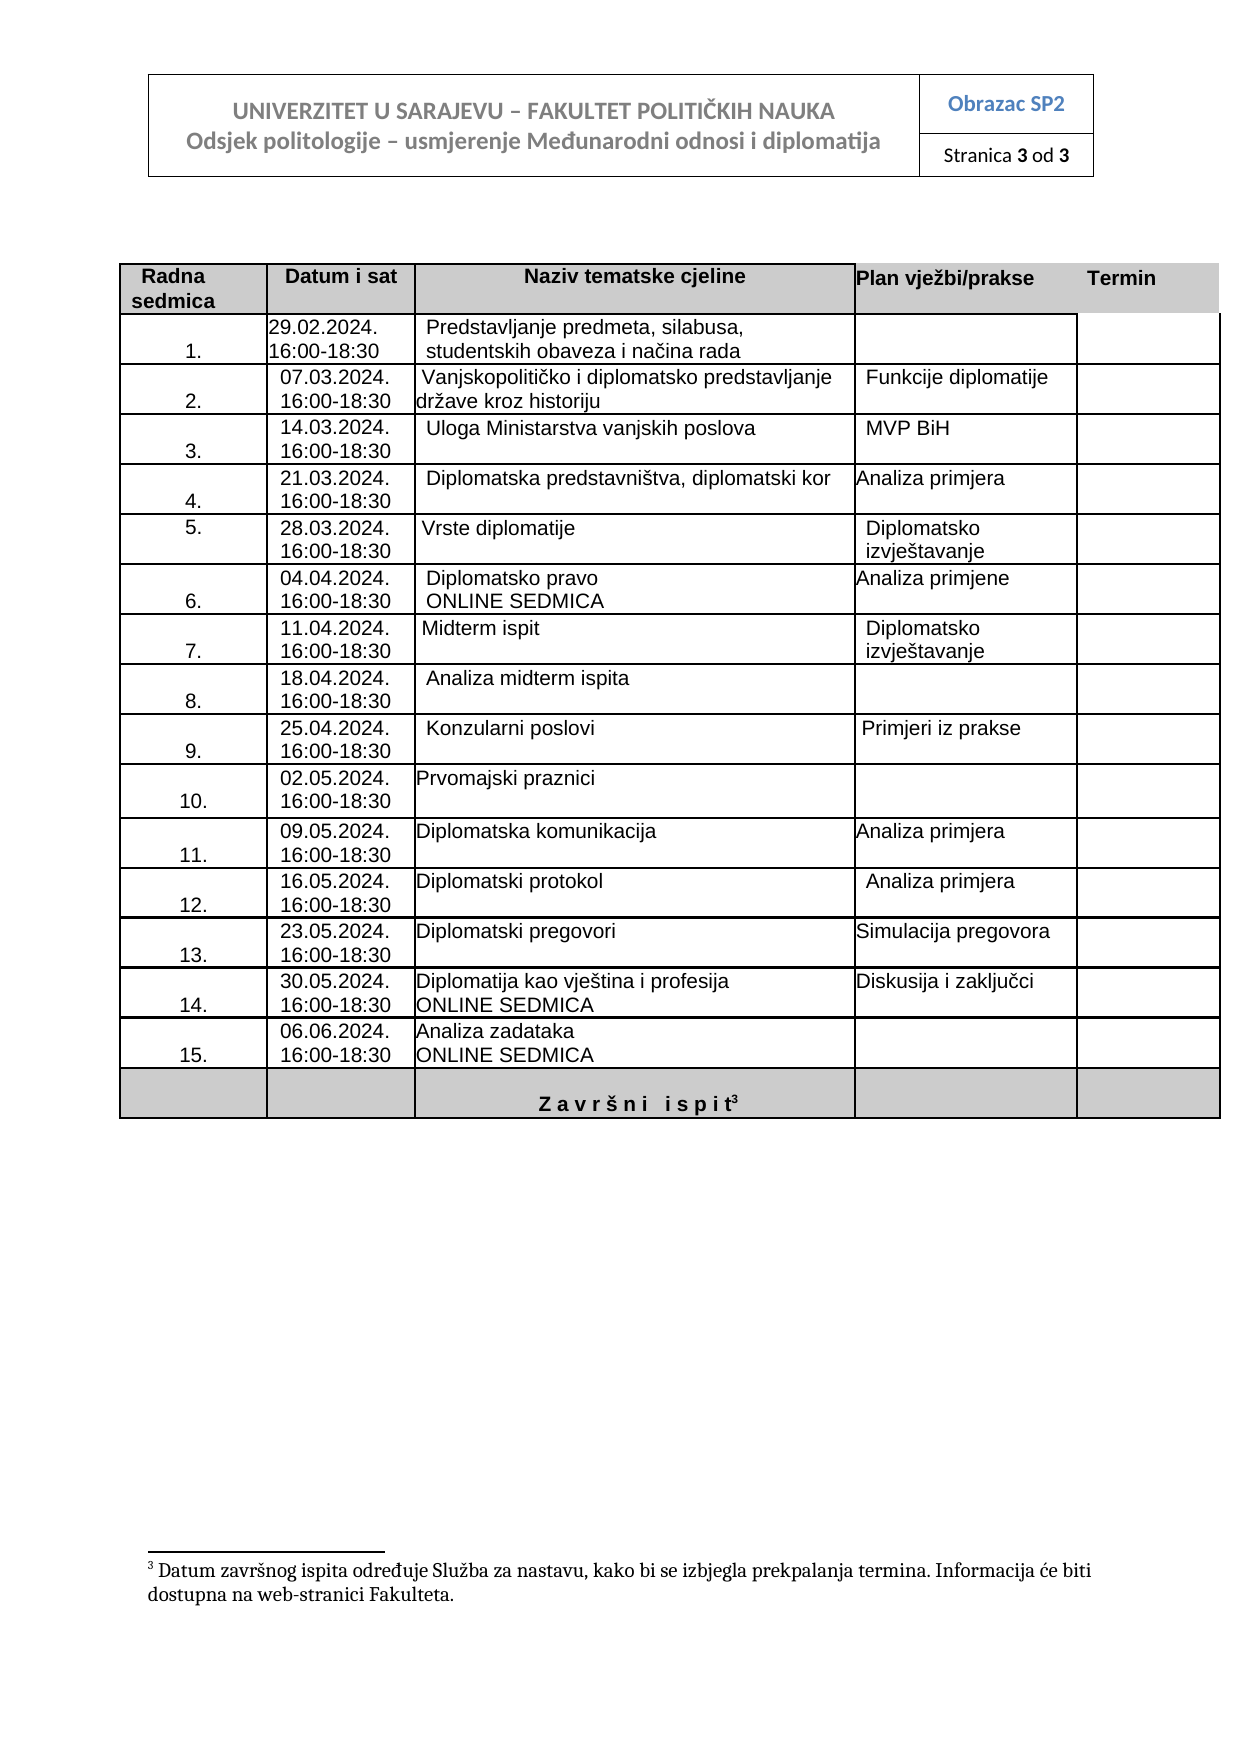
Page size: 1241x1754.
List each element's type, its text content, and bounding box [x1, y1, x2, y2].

table_cell [856, 315, 1076, 363]
table_cell 04.04.2024. 16:00-18:30 [268, 565, 414, 613]
table_cell Diplomatski pregovori [416, 919, 854, 966]
table_cell 23.05.2024. 16:00-18:30 [268, 919, 414, 966]
table_cell Diplomatska predstavništva, diplomatski kor [416, 465, 854, 513]
table_cell Analiza primjera [856, 465, 1076, 513]
table_cell Predstavljanje predmeta, silabusa, studentskih obaveza i načina rada [416, 315, 854, 363]
table_cell 07.03.2024. 16:00-18:30 [268, 365, 414, 413]
table_cell Diplomatija kao vještina i profesija ONLINE SEDMICA [416, 969, 854, 1016]
table_cell 4. [121, 465, 266, 513]
table_cell 5. [121, 515, 266, 563]
table_cell 14.03.2024. 16:00-18:30 [268, 415, 414, 463]
table_cell Analiza midterm ispita [416, 665, 854, 713]
table_cell [1078, 1069, 1219, 1117]
table_cell Diplomatska komunikacija [416, 819, 854, 867]
table_cell Primjeri iz prakse [856, 715, 1076, 763]
table_cell [1078, 665, 1219, 713]
table_cell 7. [121, 615, 266, 663]
table_cell Diplomatski protokol [416, 869, 854, 916]
table_cell 06.06.2024. 16:00-18:30 [268, 1019, 414, 1067]
table_cell [121, 1069, 266, 1117]
table_cell [1078, 919, 1219, 966]
table_cell [268, 1069, 414, 1117]
table_cell 13. [121, 919, 266, 966]
table_cell 11. [121, 819, 266, 867]
table_cell [1078, 365, 1219, 413]
table_cell [1078, 715, 1219, 763]
table_header Naziv tematske cjeline [416, 265, 854, 313]
table_cell Vanjskopolitičko i diplomatsko predstavljanje države kroz historiju [416, 365, 854, 413]
table_cell Analiza primjera [856, 869, 1076, 916]
table_cell Konzularni poslovi [416, 715, 854, 763]
table_cell [1078, 465, 1219, 513]
table_cell Funkcije diplomatije [856, 365, 1076, 413]
table_cell 8. [121, 665, 266, 713]
table_cell 25.04.2024. 16:00-18:30 [268, 715, 414, 763]
table_cell Diplomatsko izvještavanje [856, 615, 1076, 663]
table_cell Diskusija i zaključci [856, 969, 1076, 1016]
table_header Datum i sat [268, 265, 414, 313]
table_cell Simulacija pregovora [856, 919, 1076, 966]
table_cell 6. [121, 565, 266, 613]
table_cell Uloga Ministarstva vanjskih poslova [416, 415, 854, 463]
table_cell Midterm ispit [416, 615, 854, 663]
table_cell [856, 765, 1076, 817]
table_cell 09.05.2024. 16:00-18:30 [268, 819, 414, 867]
table_cell [856, 665, 1076, 713]
table_cell [1078, 615, 1219, 663]
table_cell [1078, 1019, 1219, 1067]
table_cell 1. [121, 315, 266, 363]
table_cell 21.03.2024. 16:00-18:30 [268, 465, 414, 513]
table_cell 02.05.2024. 16:00-18:30 [268, 765, 414, 817]
table_cell 29.02.2024. 16:00-18:30 [268, 315, 414, 363]
table_cell Vrste diplomatije [416, 515, 854, 563]
table_cell 14. [121, 969, 266, 1016]
table_header Plan vježbi/prakse Termin [856, 263, 1219, 313]
table_cell 18.04.2024. 16:00-18:30 [268, 665, 414, 713]
table_cell Z a v r š n i i s p i t [416, 1069, 854, 1117]
table_cell 30.05.2024. 16:00-18:30 [268, 969, 414, 1016]
table_cell [1078, 765, 1219, 817]
table_cell [1078, 869, 1219, 916]
table_header Radna sedmica [121, 265, 266, 313]
table_cell [856, 1019, 1076, 1067]
table_cell MVP BiH [856, 415, 1076, 463]
table_cell Analiza primjene [856, 565, 1076, 613]
table_cell [1078, 313, 1219, 363]
table_cell [856, 1069, 1076, 1117]
table_cell Diplomatsko pravo ONLINE SEDMICA [416, 565, 854, 613]
table_cell [1078, 515, 1219, 563]
table_cell 9. [121, 715, 266, 763]
table_cell [1078, 969, 1219, 1016]
table_cell 2. [121, 365, 266, 413]
table_cell 10. [121, 765, 266, 817]
table_cell [1078, 565, 1219, 613]
table_cell 11.04.2024. 16:00-18:30 [268, 615, 414, 663]
table_cell 28.03.2024. 16:00-18:30 [268, 515, 414, 563]
table_cell 3. [121, 415, 266, 463]
table_cell Diplomatsko izvještavanje [856, 515, 1076, 563]
table_cell Analiza zadataka ONLINE SEDMICA [416, 1019, 854, 1067]
table_cell 16.05.2024. 16:00-18:30 [268, 869, 414, 916]
table_cell 12. [121, 869, 266, 916]
table_cell [1078, 819, 1219, 867]
table_cell 15. [121, 1019, 266, 1067]
table_cell Analiza primjera [856, 819, 1076, 867]
table_cell [1078, 415, 1219, 463]
table_cell Prvomajski praznici [416, 765, 854, 817]
